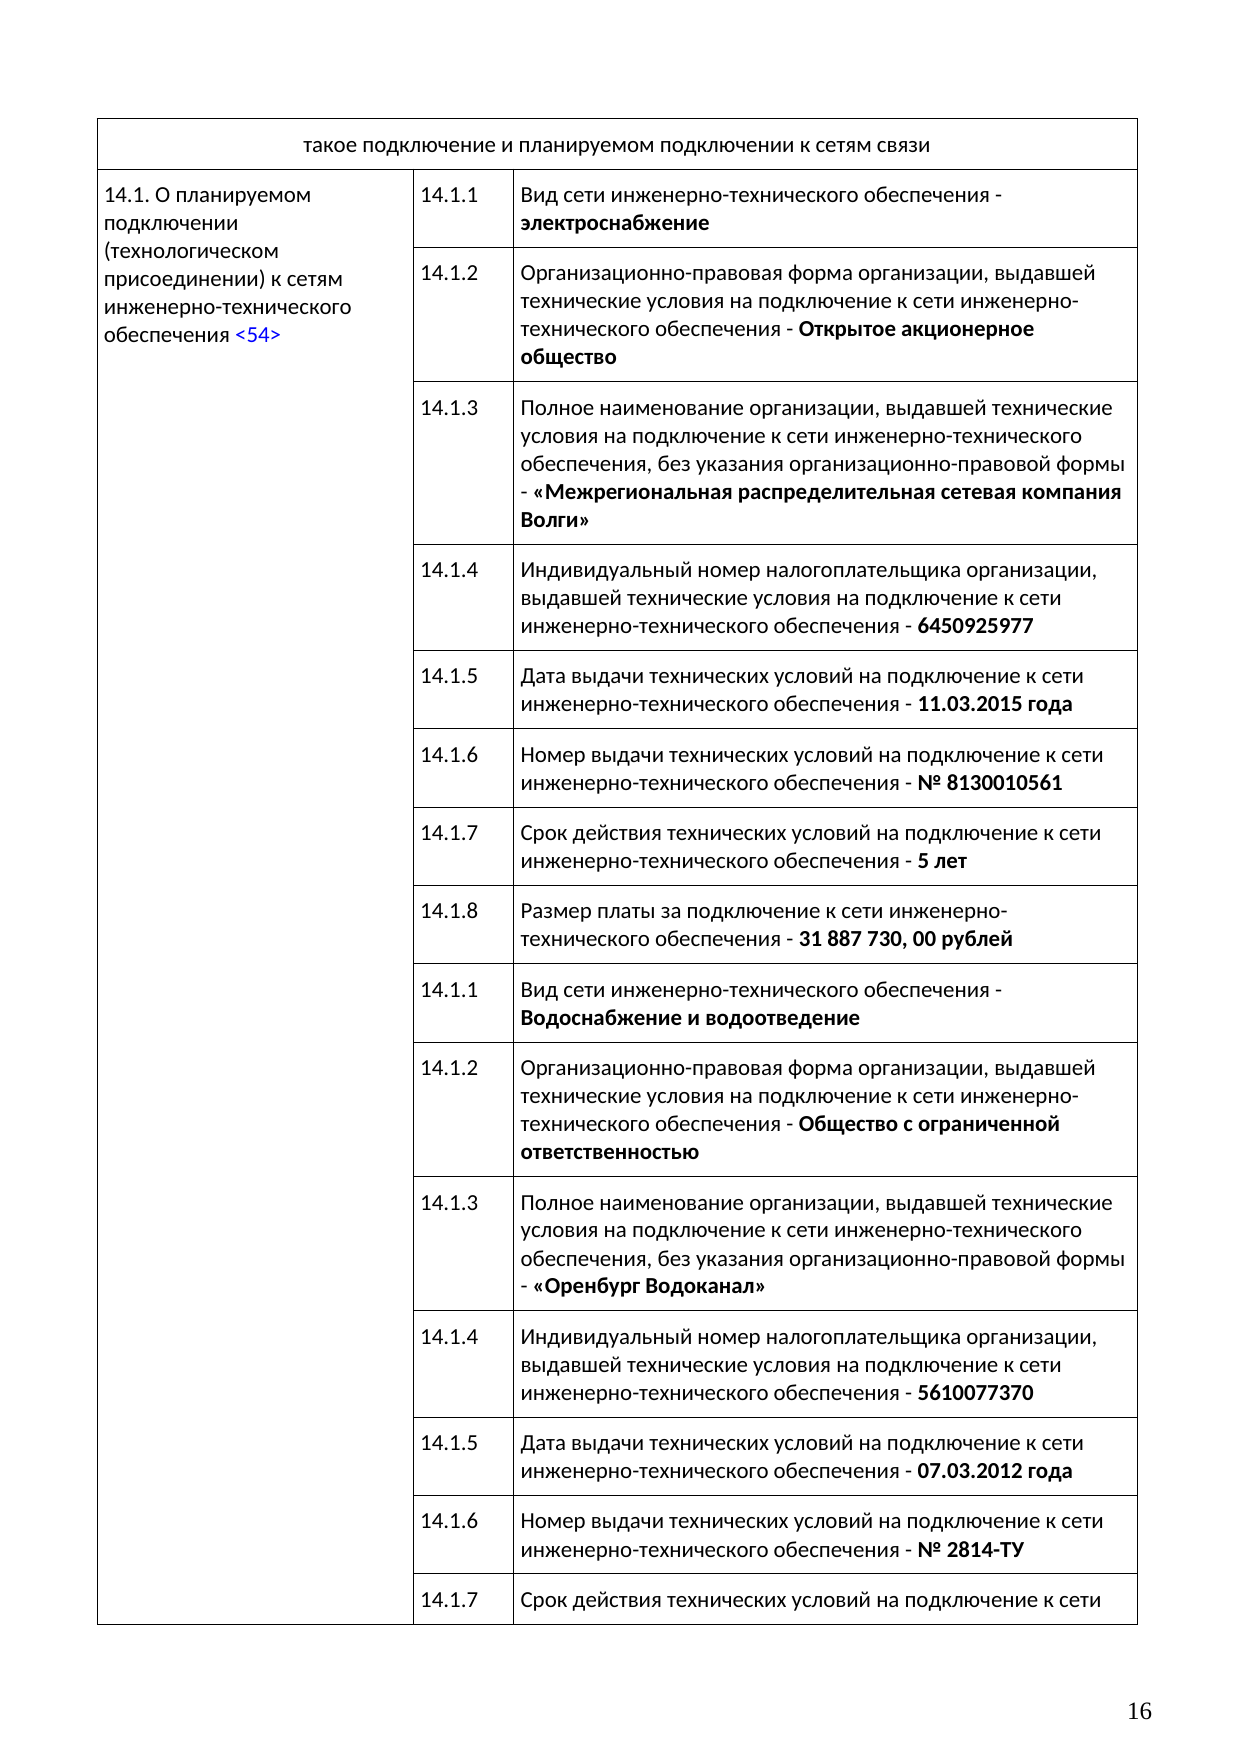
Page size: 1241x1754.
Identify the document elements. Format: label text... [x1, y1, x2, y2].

table_cell 14.1.7 [414, 1574, 513, 1624]
table_cell 14.1.5 [414, 651, 513, 728]
table_cell 14.1.2 [414, 1043, 513, 1176]
table_cell 14.1.2 [414, 248, 513, 381]
table_cell 14.1.4 [414, 545, 513, 650]
table_cell Номер выдачи технических условий на подключение к сети инженерно-технического обеспечения - № 2814-ТУ [514, 1496, 1137, 1573]
table_cell Вид сети инженерно-технического обеспечения -Водоснабжение и водоотведение [514, 964, 1137, 1042]
table_cell Организационно-правовая форма организации, выдавшей технические условия на подключение к сети инженерно-технического обеспечения - Открытое акционерное общество [514, 248, 1137, 381]
table_cell 14.1.6 [414, 729, 513, 807]
table_cell 14.1. О планируемом подключении (технологическом присоединении) к сетям инженерно-технического обеспечения <54> [98, 170, 413, 1624]
table_cell 14.1.1 [414, 170, 513, 247]
table_cell 14.1.8 [414, 886, 513, 963]
table_cell 14.1.3 [414, 382, 513, 543]
table_cell Организационно-правовая форма организации, выдавшей технические условия на подключение к сети инженерно-технического обеспечения - Общество с ограниченной ответственностью [514, 1043, 1137, 1176]
table_cell 14.1.6 [414, 1496, 513, 1573]
table_cell Дата выдачи технических условий на подключение к сети инженерно-технического обеспечения - 11.03.2015 года [514, 651, 1137, 728]
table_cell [514, 1574, 1137, 1624]
table_cell Дата выдачи технических условий на подключение к сети инженерно-технического обеспечения - 07.03.2012 года [514, 1418, 1137, 1495]
table_cell Вид сети инженерно-технического обеспечения - электроснабжение [514, 170, 1137, 247]
table_cell Размер платы за подключение к сети инженерно-технического обеспечения - 31 887 730, 00 рублей [514, 886, 1137, 963]
table_cell 14.1.5 [414, 1418, 513, 1495]
table_cell Срок действия технических условий на подключение к сети инженерно-технического обеспечения - 5 лет [514, 808, 1137, 885]
table_cell Индивидуальный номер налогоплательщика организации, выдавшей технические условия на подключение к сети инженерно-технического обеспечения - 5610077370 [514, 1311, 1137, 1417]
table_cell 14.1.3 [414, 1177, 513, 1310]
table_cell 14.1.1 [414, 964, 513, 1042]
table_cell 14.1.7 [414, 808, 513, 885]
table_cell Индивидуальный номер налогоплательщика организации, выдавшей технические условия на подключение к сети инженерно-технического обеспечения - 6450925977 [514, 545, 1137, 650]
table_cell Номер выдачи технических условий на подключение к сети инженерно-технического обеспечения - № 8130010561 [514, 729, 1137, 807]
table_cell Полное наименование организации, выдавшей технические условия на подключение к сети инженерно-технического обеспечения, без указания организационно-правовой формы - «Оренбург Водоканал» [514, 1177, 1137, 1310]
table_cell 14.1.4 [414, 1311, 513, 1417]
table_cell Полное наименование организации, выдавшей технические условия на подключение к сети инженерно-технического обеспечения, без указания организационно-правовой формы - «Межрегиональная распределительная сетевая компания Волги» [514, 382, 1137, 543]
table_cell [98, 119, 1137, 168]
